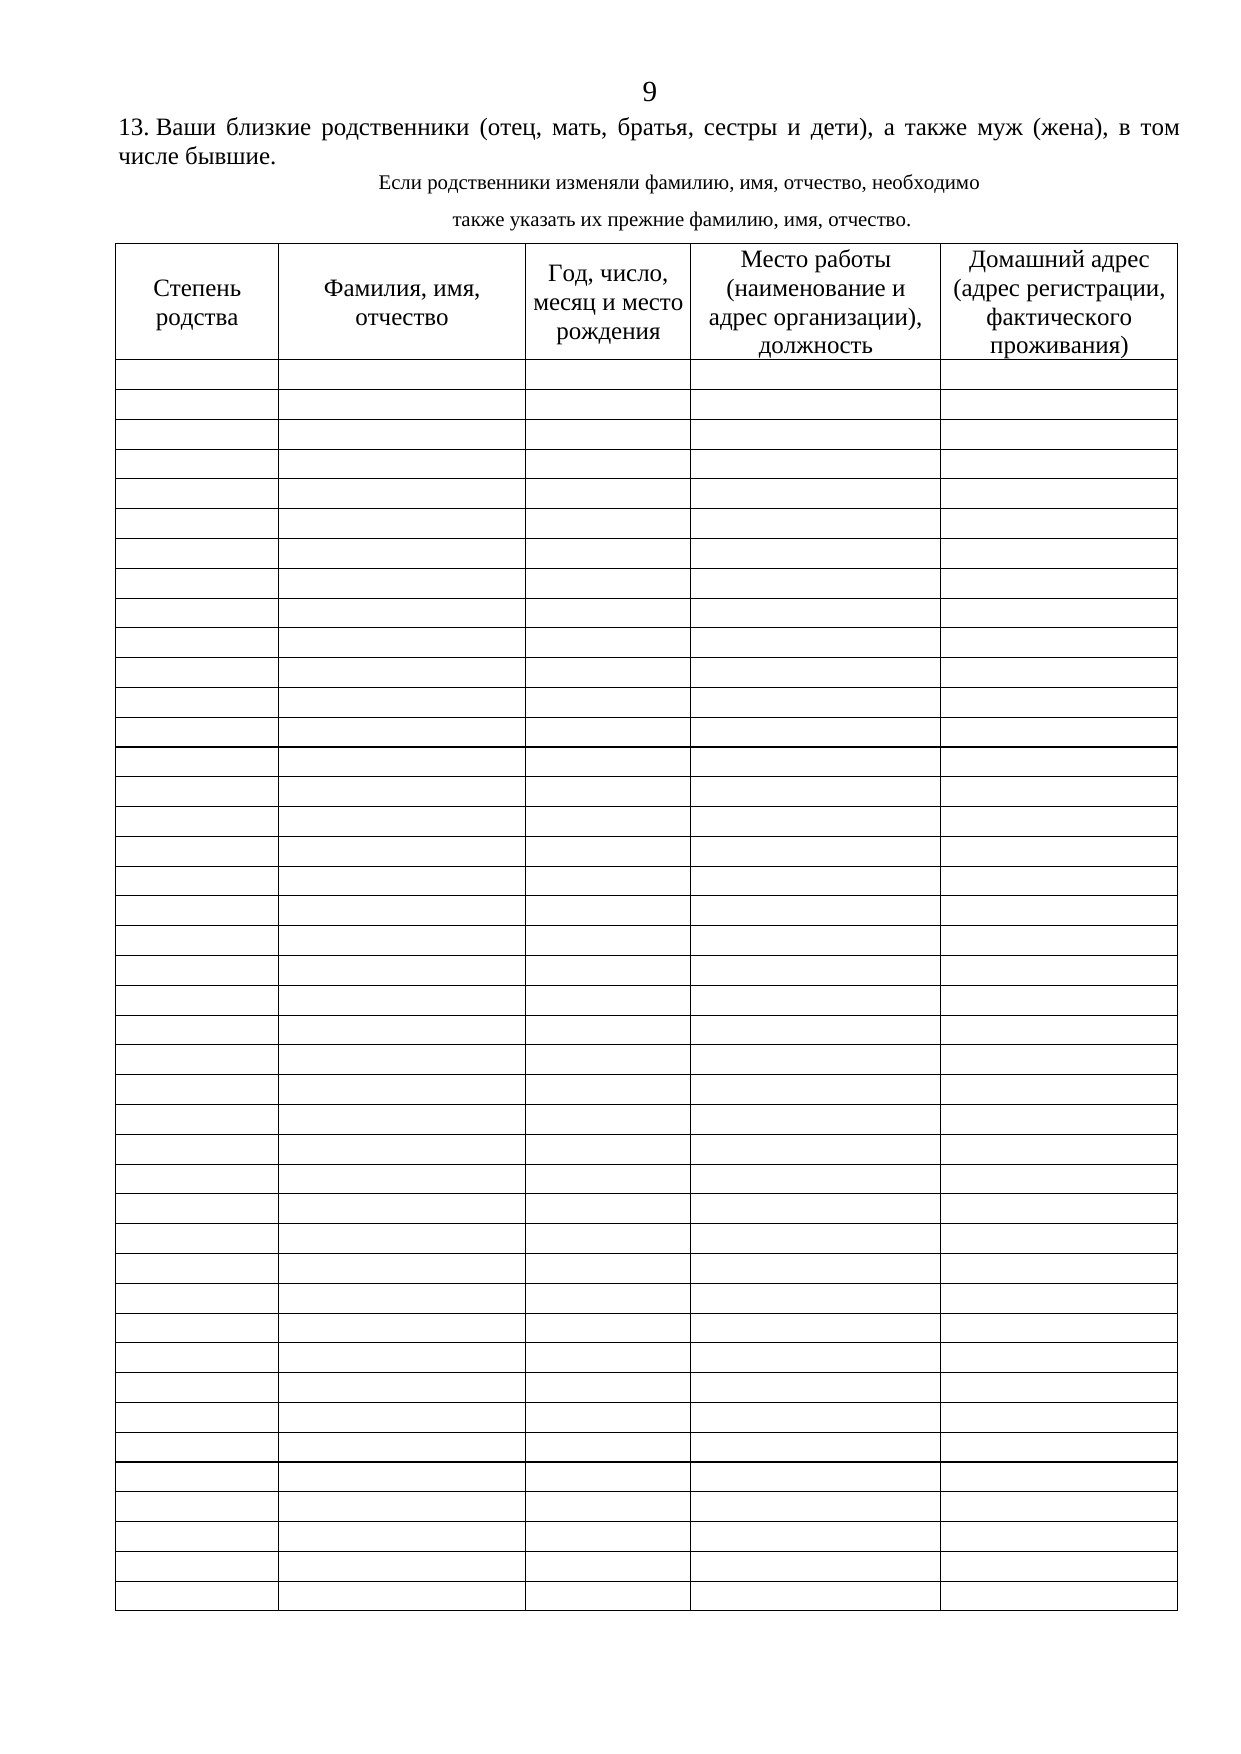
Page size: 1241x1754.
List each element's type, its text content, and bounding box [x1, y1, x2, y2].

table_cell [691, 1582, 940, 1610]
table_cell [116, 599, 278, 627]
table_cell [941, 1045, 1177, 1074]
table_cell [691, 1492, 940, 1521]
table_cell [691, 1522, 940, 1551]
table_cell [116, 1582, 278, 1610]
table_cell [691, 1433, 940, 1461]
table_cell [279, 718, 525, 746]
table_cell [116, 1552, 278, 1581]
table_cell [691, 420, 940, 448]
table_cell [279, 658, 525, 687]
table_cell [941, 599, 1177, 627]
table_cell [691, 926, 940, 955]
table_cell [116, 360, 278, 389]
table_cell [526, 1194, 690, 1223]
table_cell [526, 1314, 690, 1342]
table_cell [691, 1075, 940, 1104]
table_cell [691, 718, 940, 746]
table_cell [526, 926, 690, 955]
table_cell [279, 1016, 525, 1044]
table_cell [279, 1284, 525, 1312]
table_cell [691, 1403, 940, 1432]
table_cell [691, 599, 940, 627]
table_cell [691, 1284, 940, 1312]
table_cell [941, 1224, 1177, 1253]
table_cell [941, 1135, 1177, 1163]
table_cell [116, 867, 278, 895]
table_cell [691, 450, 940, 478]
table_cell [279, 1492, 525, 1521]
table_header Степень родства [116, 244, 278, 359]
table_cell [116, 1045, 278, 1074]
table_cell [279, 1194, 525, 1223]
table_cell [279, 688, 525, 717]
table_cell [526, 628, 690, 657]
table_cell [116, 1075, 278, 1104]
table_cell [279, 926, 525, 955]
table_cell [691, 867, 940, 895]
table_cell [279, 1343, 525, 1372]
table_cell [279, 420, 525, 448]
table_cell [691, 658, 940, 687]
table_cell [691, 688, 940, 717]
table_cell [279, 956, 525, 985]
table_cell [279, 986, 525, 1014]
table_cell [279, 837, 525, 866]
table_cell [941, 688, 1177, 717]
table_cell [526, 1343, 690, 1372]
table_cell [691, 1373, 940, 1402]
table_cell [691, 1016, 940, 1044]
table_cell [941, 1552, 1177, 1581]
table_cell [116, 1343, 278, 1372]
table_cell [526, 718, 690, 746]
table_cell [941, 1522, 1177, 1551]
table_cell [116, 956, 278, 985]
table_cell [279, 479, 525, 508]
table_cell [279, 539, 525, 568]
table_cell [116, 718, 278, 746]
table_cell [526, 986, 690, 1014]
table_cell [279, 1105, 525, 1134]
table_cell [941, 1373, 1177, 1402]
table_cell [941, 1284, 1177, 1312]
table_cell [526, 1224, 690, 1253]
table_cell [279, 1045, 525, 1074]
table_cell [941, 1105, 1177, 1134]
table_cell [691, 479, 940, 508]
table_cell [526, 1165, 690, 1193]
table_cell [691, 390, 940, 419]
table_cell [116, 1254, 278, 1283]
table_cell [116, 1135, 278, 1163]
table_cell [941, 1403, 1177, 1432]
table_cell [526, 807, 690, 836]
table_cell [941, 628, 1177, 657]
table_cell [116, 1284, 278, 1312]
table_cell [941, 1165, 1177, 1193]
table_cell [691, 628, 940, 657]
table_cell [116, 807, 278, 836]
table_cell [691, 956, 940, 985]
table_cell [116, 986, 278, 1014]
table_cell [279, 1165, 525, 1193]
table_cell [941, 926, 1177, 955]
table_cell [526, 1373, 690, 1402]
table_cell [279, 1403, 525, 1432]
text также указать их прежние фамилию, имя, отчество. [118, 206, 1181, 231]
table_cell [526, 1582, 690, 1610]
table_cell [526, 1522, 690, 1551]
table_cell [279, 628, 525, 657]
table_cell [116, 1165, 278, 1193]
table_cell [691, 1224, 940, 1253]
table_cell [279, 599, 525, 627]
table_cell [941, 1314, 1177, 1342]
table_cell [279, 807, 525, 836]
table_cell [526, 360, 690, 389]
table_cell [526, 1284, 690, 1312]
table_cell [941, 509, 1177, 538]
text 13. Ваши близкие родственники (отец, мать, братья, сестры и дети), а также муж (жена), в том числе бывшие. [118, 112, 1181, 170]
table_cell [941, 777, 1177, 806]
table_cell [526, 420, 690, 448]
table_cell [691, 896, 940, 925]
table_cell [526, 837, 690, 866]
table_cell [279, 1433, 525, 1461]
table_cell [526, 867, 690, 895]
table_cell [116, 390, 278, 419]
table_header Место работы (наименование и адрес организации), должность [691, 244, 940, 359]
table_cell [279, 1582, 525, 1610]
table_cell [279, 569, 525, 597]
table_cell [691, 1552, 940, 1581]
table_cell [941, 837, 1177, 866]
table_cell [691, 837, 940, 866]
table_cell [941, 807, 1177, 836]
table_cell [691, 569, 940, 597]
table_cell [941, 479, 1177, 508]
table_cell [941, 956, 1177, 985]
table_cell [526, 1463, 690, 1491]
table_cell [691, 1463, 940, 1491]
table_cell [116, 1373, 278, 1402]
table_cell [526, 450, 690, 478]
table_cell [941, 420, 1177, 448]
table_cell [116, 1463, 278, 1491]
table_cell [941, 1492, 1177, 1521]
table_cell [691, 509, 940, 538]
table_cell [526, 658, 690, 687]
table_cell [279, 1373, 525, 1402]
table_cell [526, 956, 690, 985]
table_cell [691, 1314, 940, 1342]
table_cell [941, 986, 1177, 1014]
table_cell [691, 539, 940, 568]
table_cell [691, 1045, 940, 1074]
table_cell [116, 509, 278, 538]
table_cell [941, 1075, 1177, 1104]
table_cell [279, 360, 525, 389]
table_cell [526, 599, 690, 627]
table_cell [116, 628, 278, 657]
table_cell [279, 867, 525, 895]
table_cell [526, 390, 690, 419]
table_cell [941, 1433, 1177, 1461]
table_cell [279, 1522, 525, 1551]
table_cell [526, 1105, 690, 1134]
table_header Год, число, месяц и место рождения [526, 244, 690, 359]
table_cell [116, 569, 278, 597]
table_cell [941, 1343, 1177, 1372]
table_cell [279, 1135, 525, 1163]
table_cell [116, 1016, 278, 1044]
table_cell [691, 1194, 940, 1223]
table_cell [116, 837, 278, 866]
table_cell [279, 1075, 525, 1104]
table_cell [941, 867, 1177, 895]
table_cell [941, 1463, 1177, 1491]
table_cell [526, 748, 690, 776]
table_cell [941, 896, 1177, 925]
table_cell [116, 1194, 278, 1223]
table_cell [691, 360, 940, 389]
text Если родственники изменяли фамилию, имя, отчество, необходимо [118, 170, 1181, 194]
table_cell [941, 539, 1177, 568]
table_cell [116, 688, 278, 717]
table_cell [116, 1433, 278, 1461]
table_cell [279, 748, 525, 776]
table_cell [526, 1075, 690, 1104]
table_cell [279, 896, 525, 925]
table_cell [691, 807, 940, 836]
table_cell [116, 1492, 278, 1521]
table_cell [116, 777, 278, 806]
table_cell [279, 450, 525, 478]
table_cell [279, 390, 525, 419]
table_cell [691, 1105, 940, 1134]
table_cell [526, 569, 690, 597]
table_cell [691, 748, 940, 776]
table_cell [116, 926, 278, 955]
table_cell [526, 479, 690, 508]
table_cell [526, 1433, 690, 1461]
table_cell [526, 777, 690, 806]
table_cell [279, 1224, 525, 1253]
table_cell [279, 1552, 525, 1581]
table_cell [116, 748, 278, 776]
table_cell [116, 420, 278, 448]
table_cell [941, 748, 1177, 776]
table_cell [116, 1105, 278, 1134]
table_cell [526, 1045, 690, 1074]
table_cell [526, 539, 690, 568]
table_cell [116, 450, 278, 478]
table_cell [941, 1254, 1177, 1283]
table_cell [941, 1194, 1177, 1223]
table_cell [116, 1522, 278, 1551]
table_header Домашний адрес (адрес регистрации, фактического проживания) [941, 244, 1177, 359]
table_cell [116, 479, 278, 508]
table_cell [279, 509, 525, 538]
table_cell [526, 1492, 690, 1521]
table_cell [526, 1016, 690, 1044]
table_cell [691, 986, 940, 1014]
table_cell [526, 688, 690, 717]
table_cell [116, 896, 278, 925]
table_cell [691, 1165, 940, 1193]
table_cell [941, 569, 1177, 597]
table_cell [941, 1016, 1177, 1044]
table_cell [526, 896, 690, 925]
table_cell [691, 777, 940, 806]
table_cell [941, 718, 1177, 746]
table_cell [526, 1135, 690, 1163]
table_cell [941, 390, 1177, 419]
table_cell [526, 1254, 690, 1283]
table_cell [691, 1254, 940, 1283]
table_cell [279, 777, 525, 806]
table_cell [116, 1224, 278, 1253]
table_cell [279, 1254, 525, 1283]
table_cell [941, 360, 1177, 389]
table_cell [691, 1135, 940, 1163]
table_cell [941, 658, 1177, 687]
table_cell [116, 1314, 278, 1342]
table_header Фамилия, имя, отчество [279, 244, 525, 359]
table_cell [941, 450, 1177, 478]
table_cell [116, 539, 278, 568]
table_cell [279, 1314, 525, 1342]
table_cell [116, 658, 278, 687]
table_cell [116, 1403, 278, 1432]
table_cell [526, 1403, 690, 1432]
table_cell [279, 1463, 525, 1491]
table_cell [941, 1582, 1177, 1610]
table_cell [526, 509, 690, 538]
table_cell [526, 1552, 690, 1581]
table_cell [691, 1343, 940, 1372]
